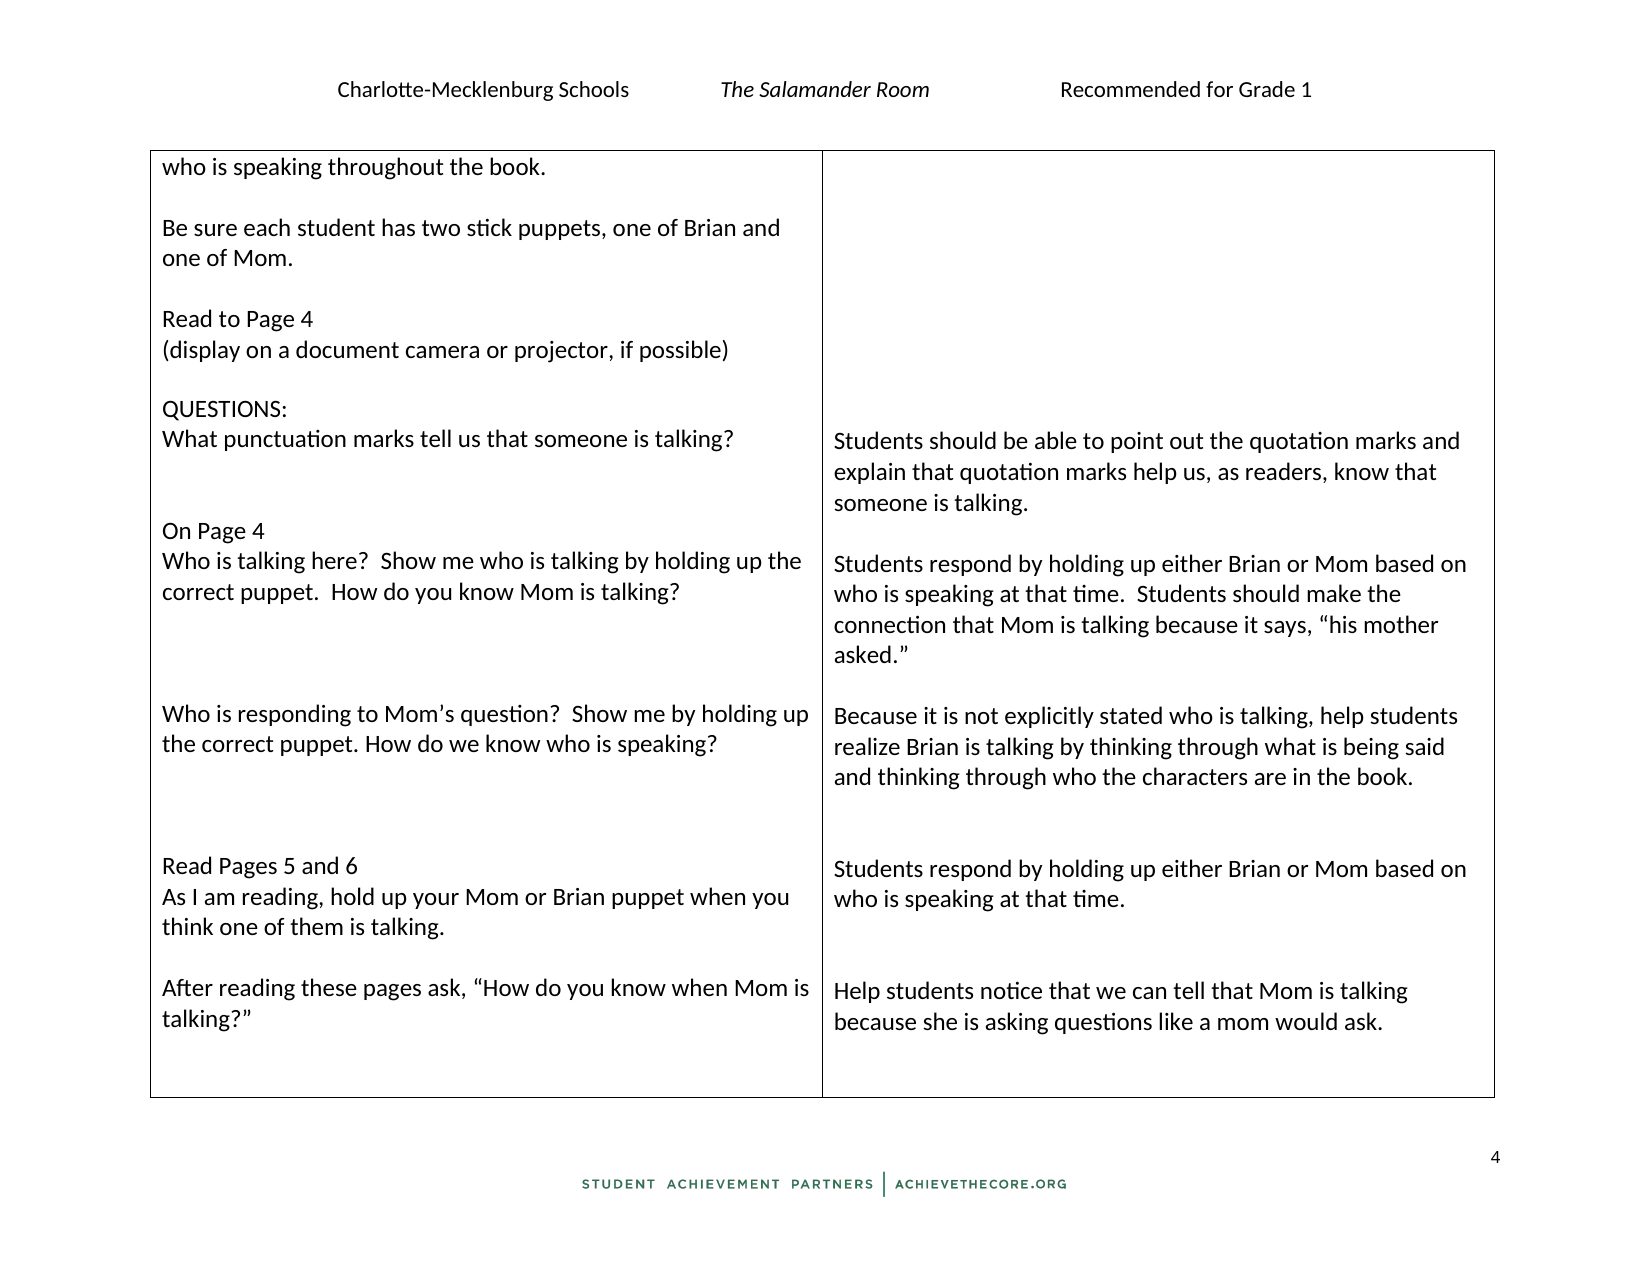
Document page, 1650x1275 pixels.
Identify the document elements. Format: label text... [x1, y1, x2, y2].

picture [571, 1168, 1079, 1200]
